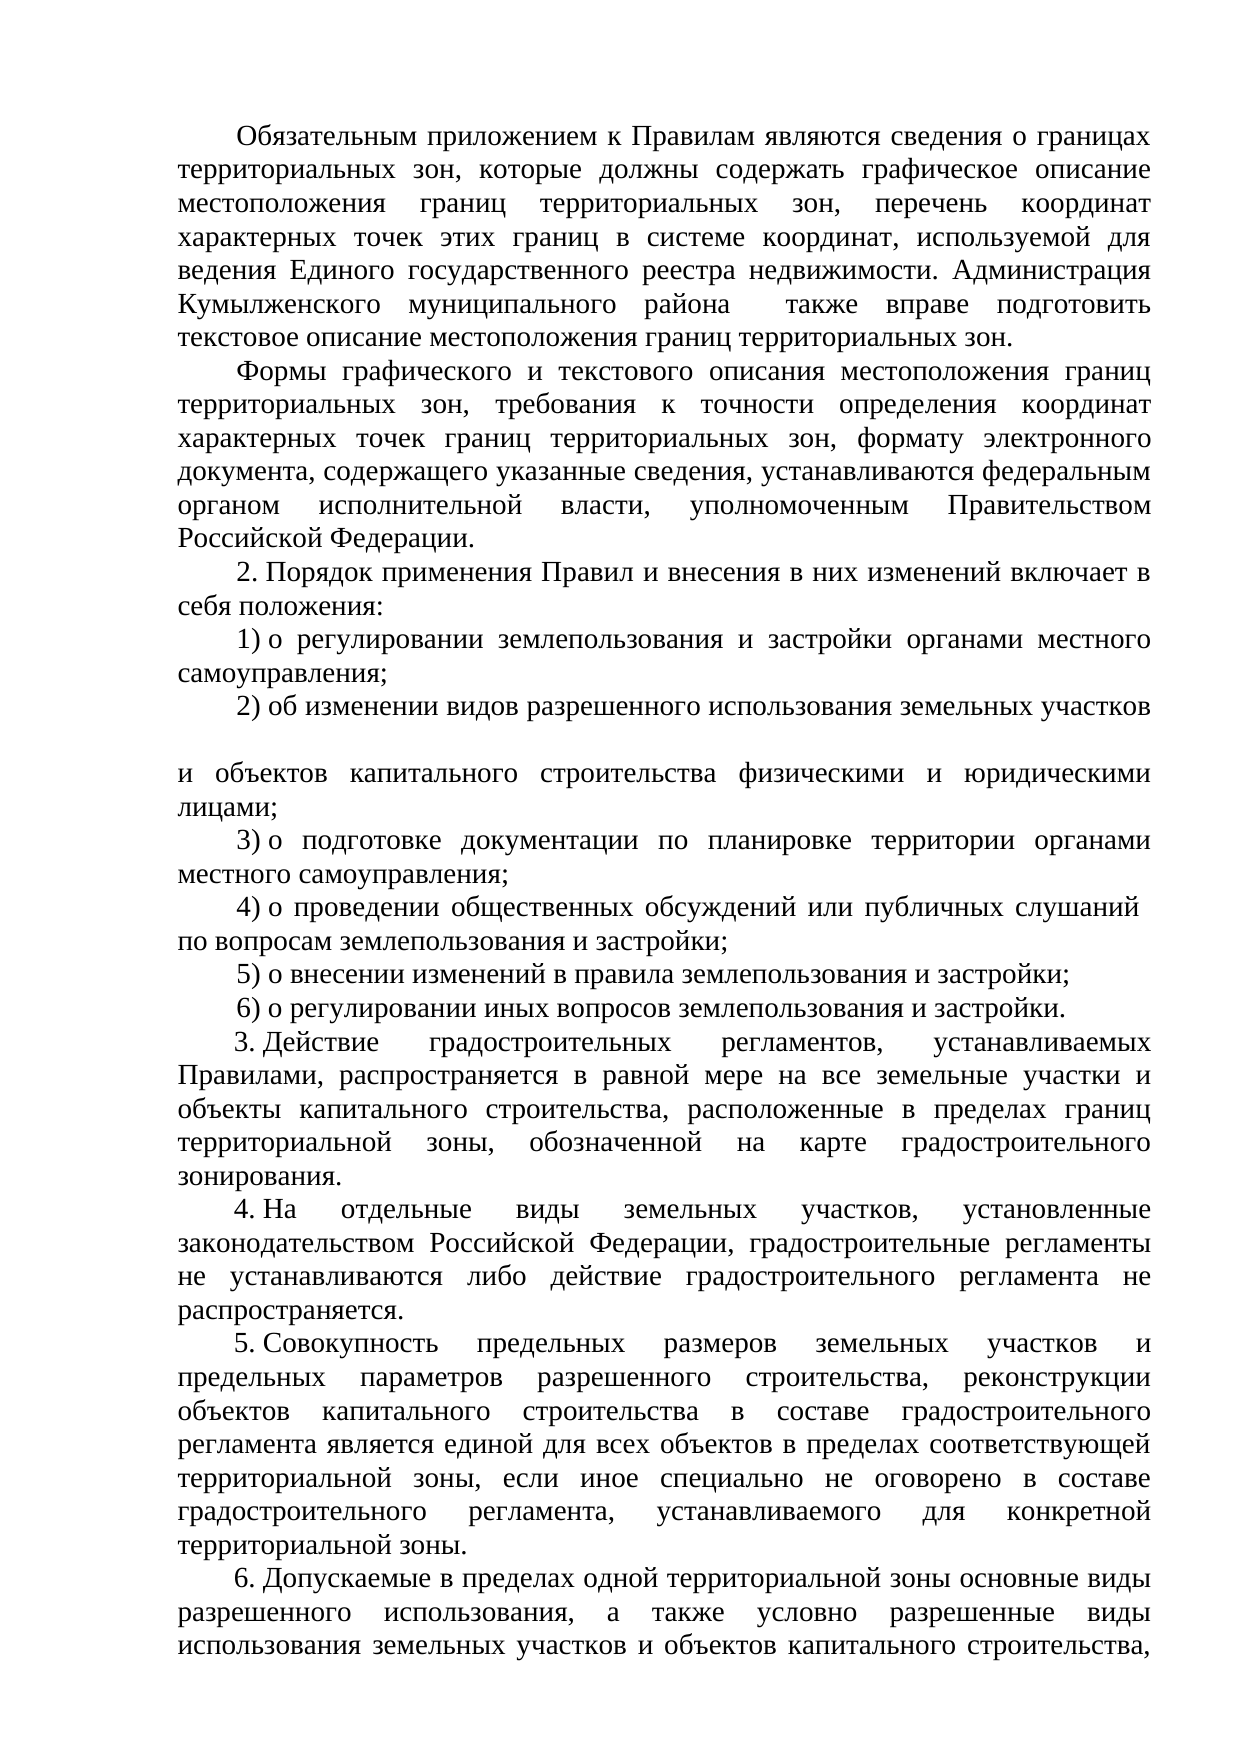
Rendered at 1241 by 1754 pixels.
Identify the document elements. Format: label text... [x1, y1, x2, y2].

text 6) о регулировании иных вопросов землепользования и застройки. [177, 990, 1152, 1024]
text 2. Порядок применения Правил и внесения в них изменений включает в себя положения: [177, 554, 1152, 621]
text 5. Совокупность предельных размеров земельных участков и предельных параметров разрешенного строительства, реконструкции объектов капитального строительства в составе градостроительного регламента является единой для всех объектов в пределах соответствующей территориальной зоны, если иное специально не оговорено в составе градостроительного регламента, устанавливаемого для конкретной территориальной зоны. [177, 1326, 1152, 1560]
text 3) о подготовке документации по планировке территории органами местного самоуправления; [177, 822, 1152, 889]
text Формы графического и текстового описания местоположения границ территориальных зон, требования к точности определения координат характерных точек границ территориальных зон, формату электронного документа, содержащего указанные сведения, устанавливаются федеральным органом исполнительной власти, уполномоченным Правительством Российской Федерации. [177, 353, 1152, 554]
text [177, 1560, 1152, 1661]
text 1) о регулировании землепользования и застройки органами местного самоуправления; [177, 621, 1152, 688]
text 3. Действие градостроительных регламентов, устанавливаемых Правилами, распространяется в равной мере на все земельные участки и объекты капитального строительства, расположенные в пределах границ территориальной зоны, обозначенной на карте градостроительного зонирования. [177, 1024, 1152, 1191]
text 4) о проведении общественных обсуждений или публичных слушаний по вопросам землепользования и застройки; [177, 889, 1152, 957]
text 5) о внесении изменений в правила землепользования и застройки; [177, 957, 1152, 990]
text Обязательным приложением к Правилам являются сведения о границах территориальных зон, которые должны содержать графическое описание местоположения границ территориальных зон, перечень координат характерных точек этих границ в системе координат, используемой для ведения Единого государственного реестра недвижимости. Администрация Кумылженского муниципального района также вправе подготовить текстовое описание местоположения границ территориальных зон. [177, 118, 1152, 353]
text 2) об изменении видов разрешенного использования земельных участков и объектов капитального строительства физическими и юридическими лицами; [177, 688, 1152, 822]
text 4. На отдельные виды земельных участков, установленные законодательством Российской Федерации, градостроительные регламенты не устанавливаются либо действие градостроительного регламента не распространяется. [177, 1191, 1152, 1326]
